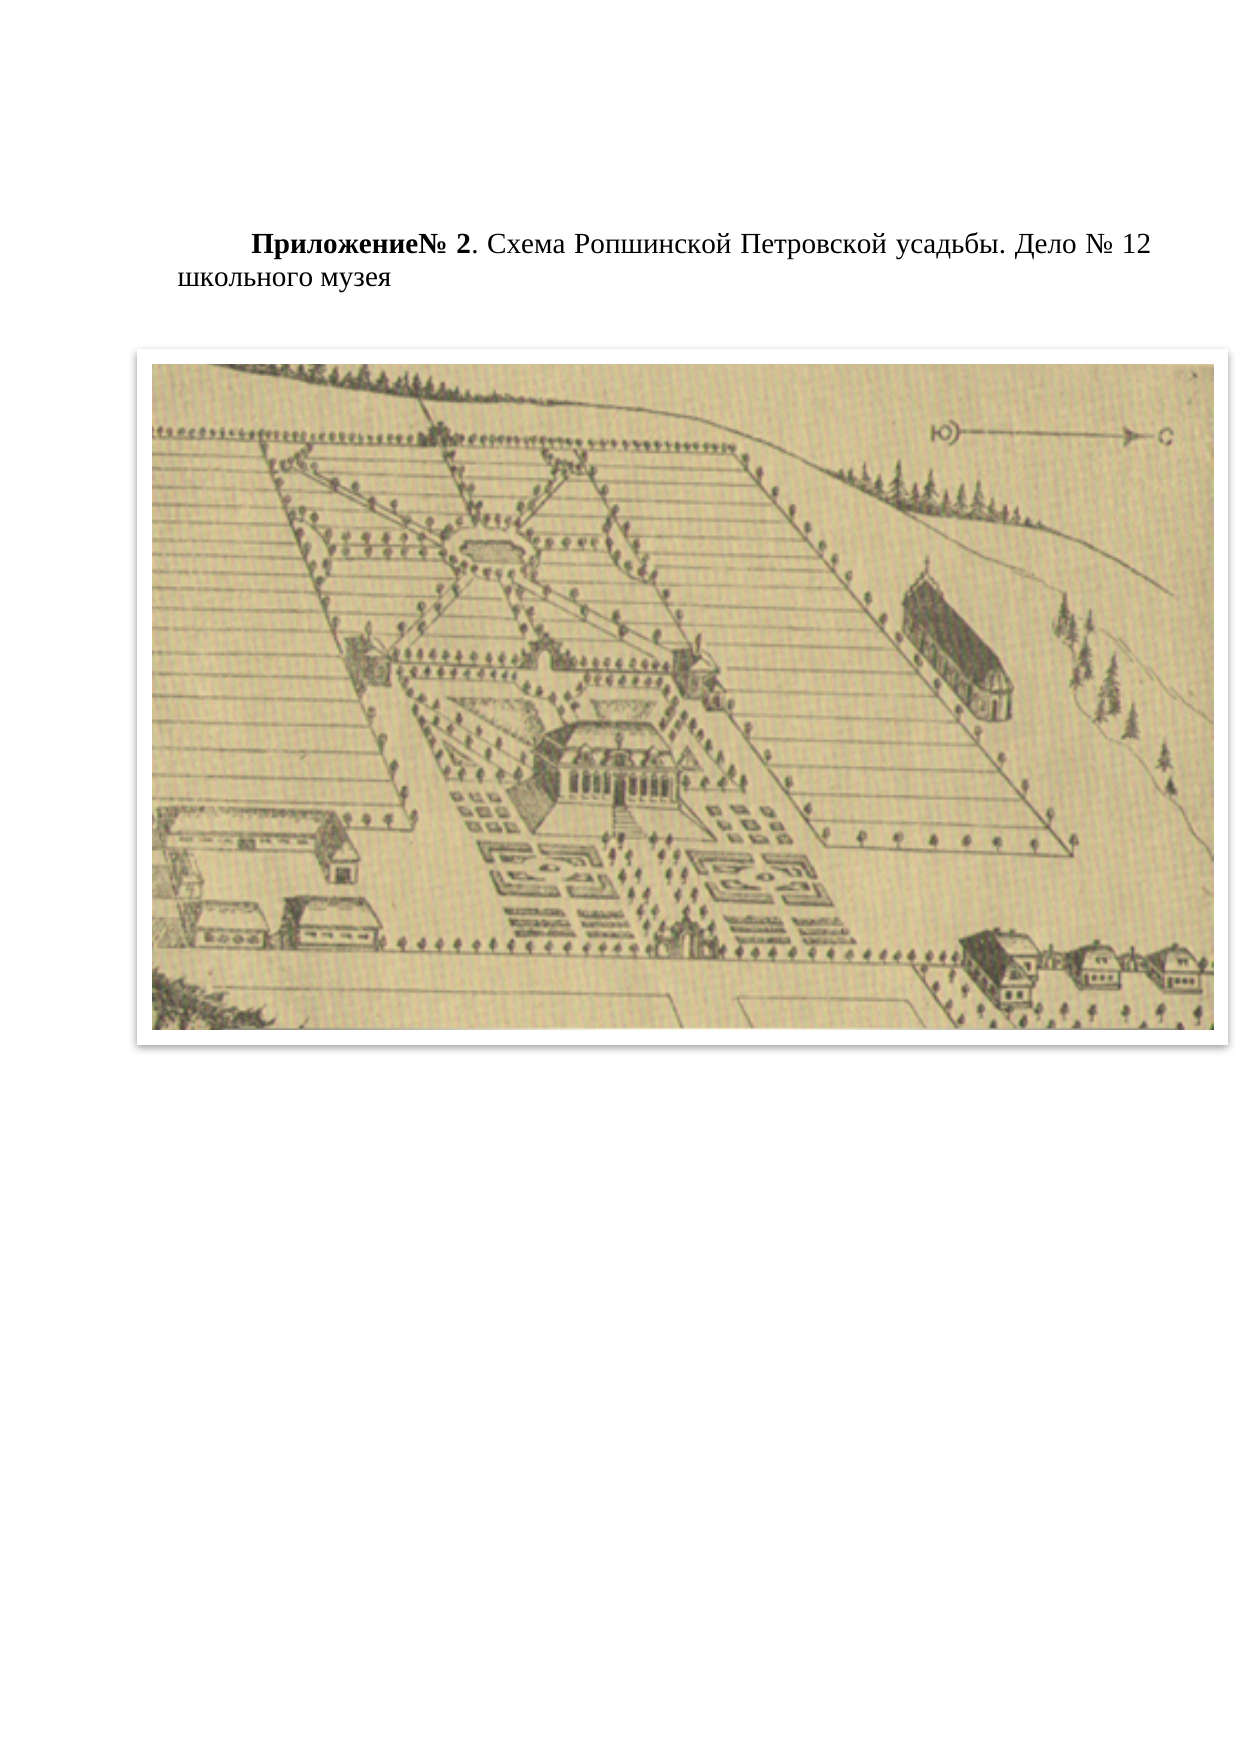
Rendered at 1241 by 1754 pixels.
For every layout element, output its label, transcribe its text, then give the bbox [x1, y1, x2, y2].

text Приложение№ 2. Схема Ропшинской Петровской усадьбы. Дело № 12 школьного музея [177, 226, 1152, 293]
picture [152, 364, 1214, 1030]
